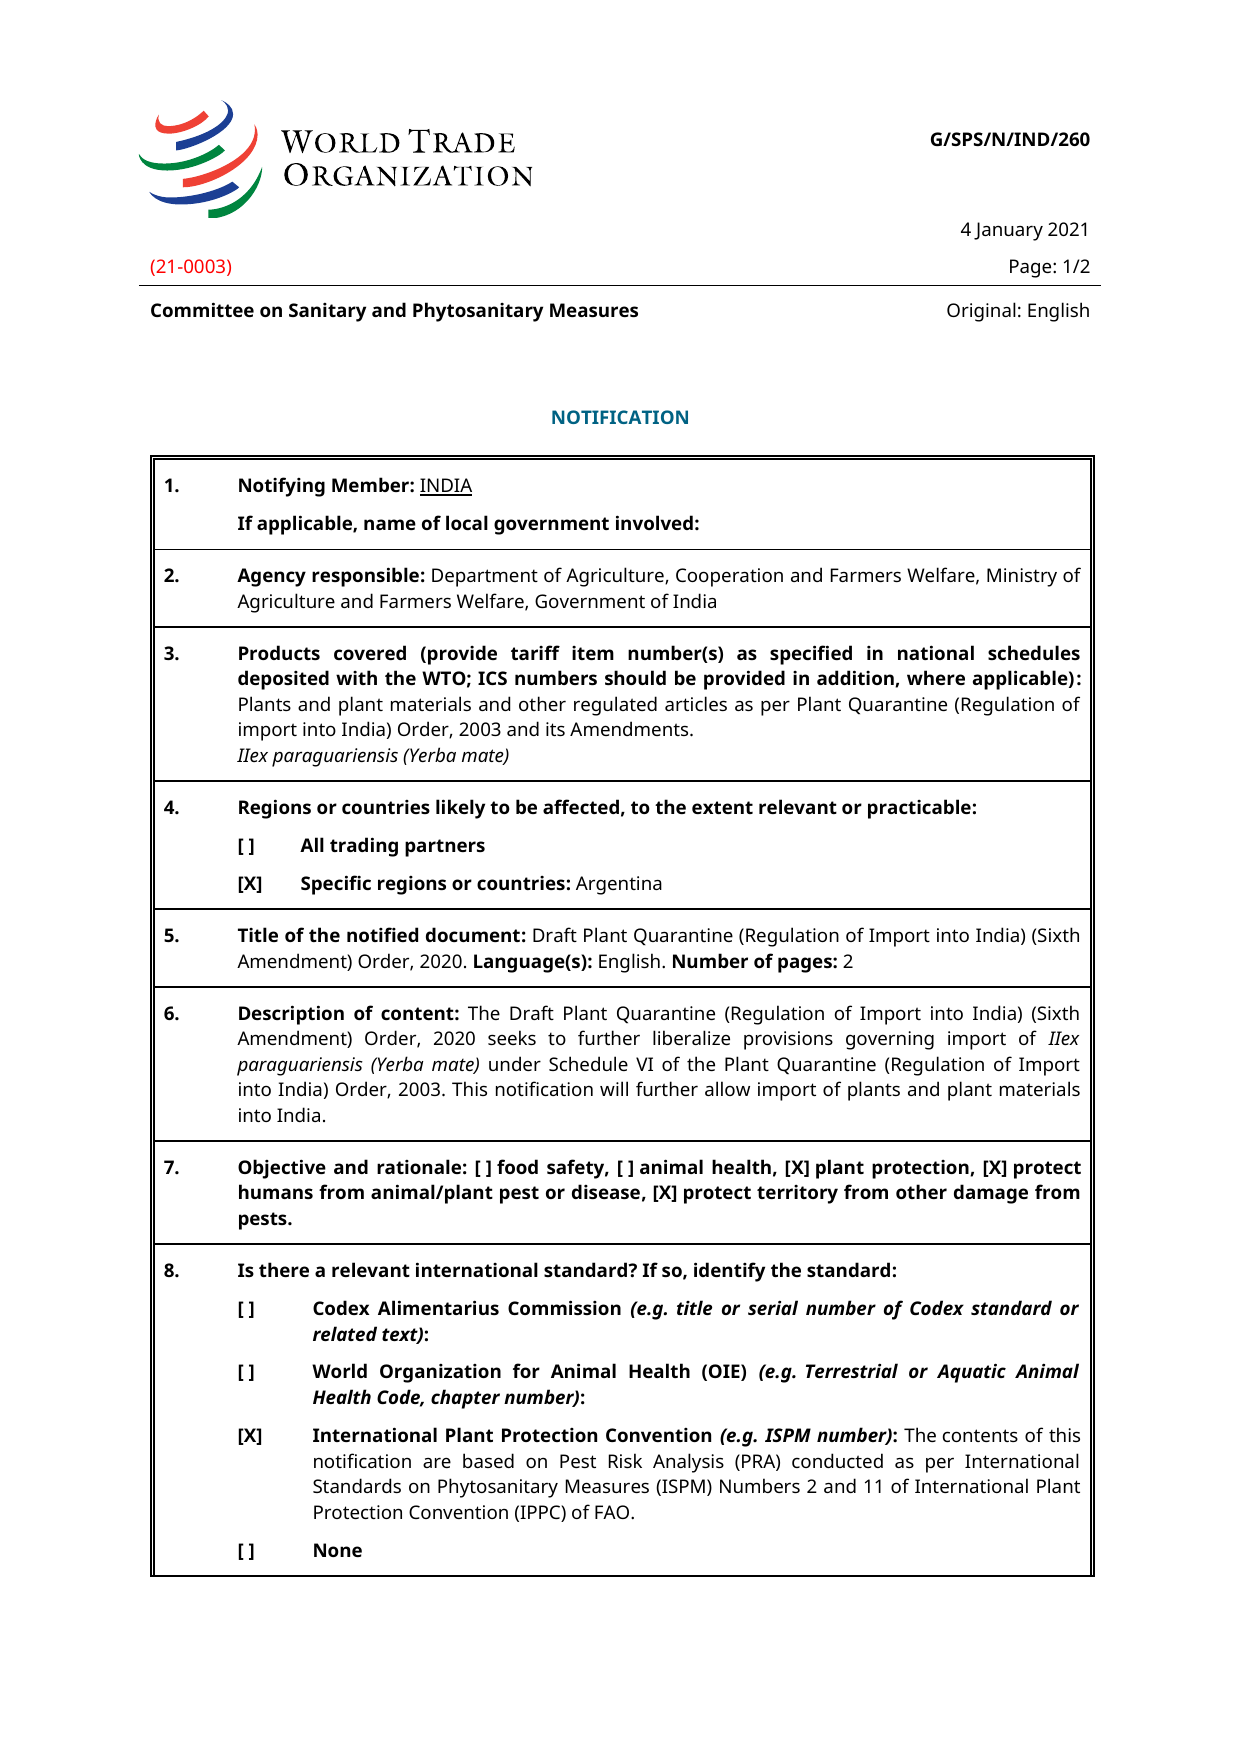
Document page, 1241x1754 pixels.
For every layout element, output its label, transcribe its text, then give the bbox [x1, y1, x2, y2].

table_cell Regions or countries likely to be affected, to the extent relevant or practicable: [ ] All trading partners [X] Specific regions or countries: Argentina [226, 782, 1090, 908]
table_cell 7. [155, 1142, 226, 1243]
table_cell 4. [155, 782, 226, 908]
table_header 1. [155, 460, 226, 548]
table_header Notifying Member: India If applicable, name of local government involved: [226, 460, 1090, 548]
table_cell Objective and rationale: [ ] food safety, [ ] animal health, [X] plant protection, [X] protect humans from animal/plant pest or disease, [X] protect territory from other damage from pests. [226, 1142, 1090, 1243]
table_cell 6. [155, 988, 226, 1140]
table_cell 5. [155, 910, 226, 986]
table_cell 2. [155, 550, 226, 626]
table_cell Title of the notified document: Draft Plant Quarantine (Regulation of Import into India) (Sixth Amendment) Order, 2020. Language(s): English. Number of pages: 2 [226, 910, 1090, 986]
table_cell 3. [155, 628, 226, 780]
table_cell Products covered (provide tariff item number(s) as specified in national schedules deposited with the WTO; ICS numbers should be provided in addition, where applicable): Plants and plant materials and other regulated articles as per Plant Quarantine (Regulation of import into India) Order, 2003 and its Amendments. IIex paraguariensis (Yerba mate) [226, 628, 1090, 780]
title NOTIFICATION [150, 405, 1090, 430]
table_cell Agency responsible: Department of Agriculture, Cooperation and Farmers Welfare, Ministry of Agriculture and Farmers Welfare, Government of India [226, 550, 1090, 626]
table_cell Description of content: The Draft Plant Quarantine (Regulation of Import into India) (Sixth Amendment) Order, 2020 seeks to further liberalize provisions governing import of IIex paraguariensis (Yerba mate) under Schedule VI of the Plant Quarantine (Regulation of Import into India) Order, 2003. This notification will further allow import of plants and plant materials into India. [226, 988, 1090, 1140]
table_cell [226, 1245, 1090, 1575]
table_cell 8. [155, 1245, 226, 1575]
